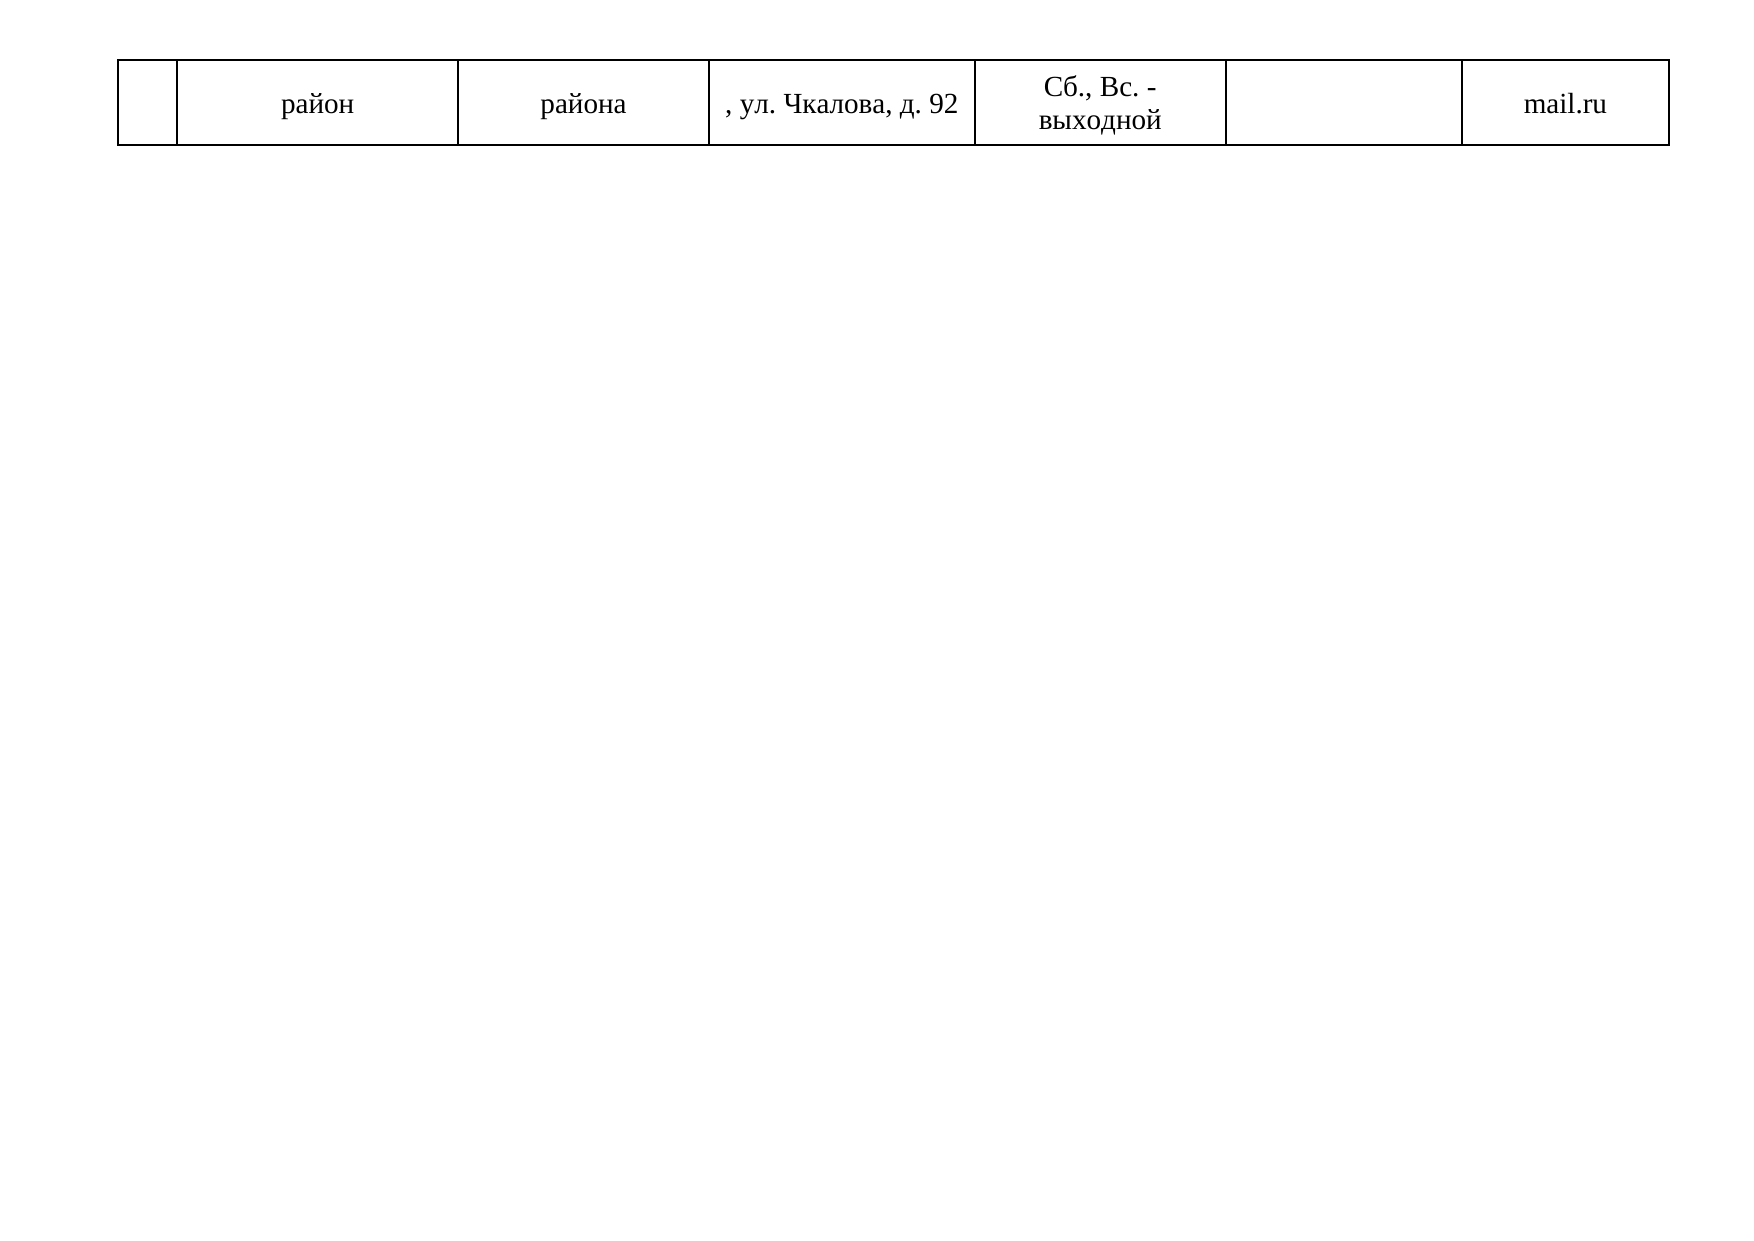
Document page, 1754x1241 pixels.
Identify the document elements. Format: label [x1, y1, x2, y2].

table_cell [119, 61, 176, 144]
table_cell [1227, 61, 1461, 144]
table_cell [976, 61, 1225, 144]
table_cell [178, 61, 457, 144]
table_cell [1463, 61, 1668, 144]
table_cell [710, 61, 974, 144]
table_cell [459, 61, 708, 144]
